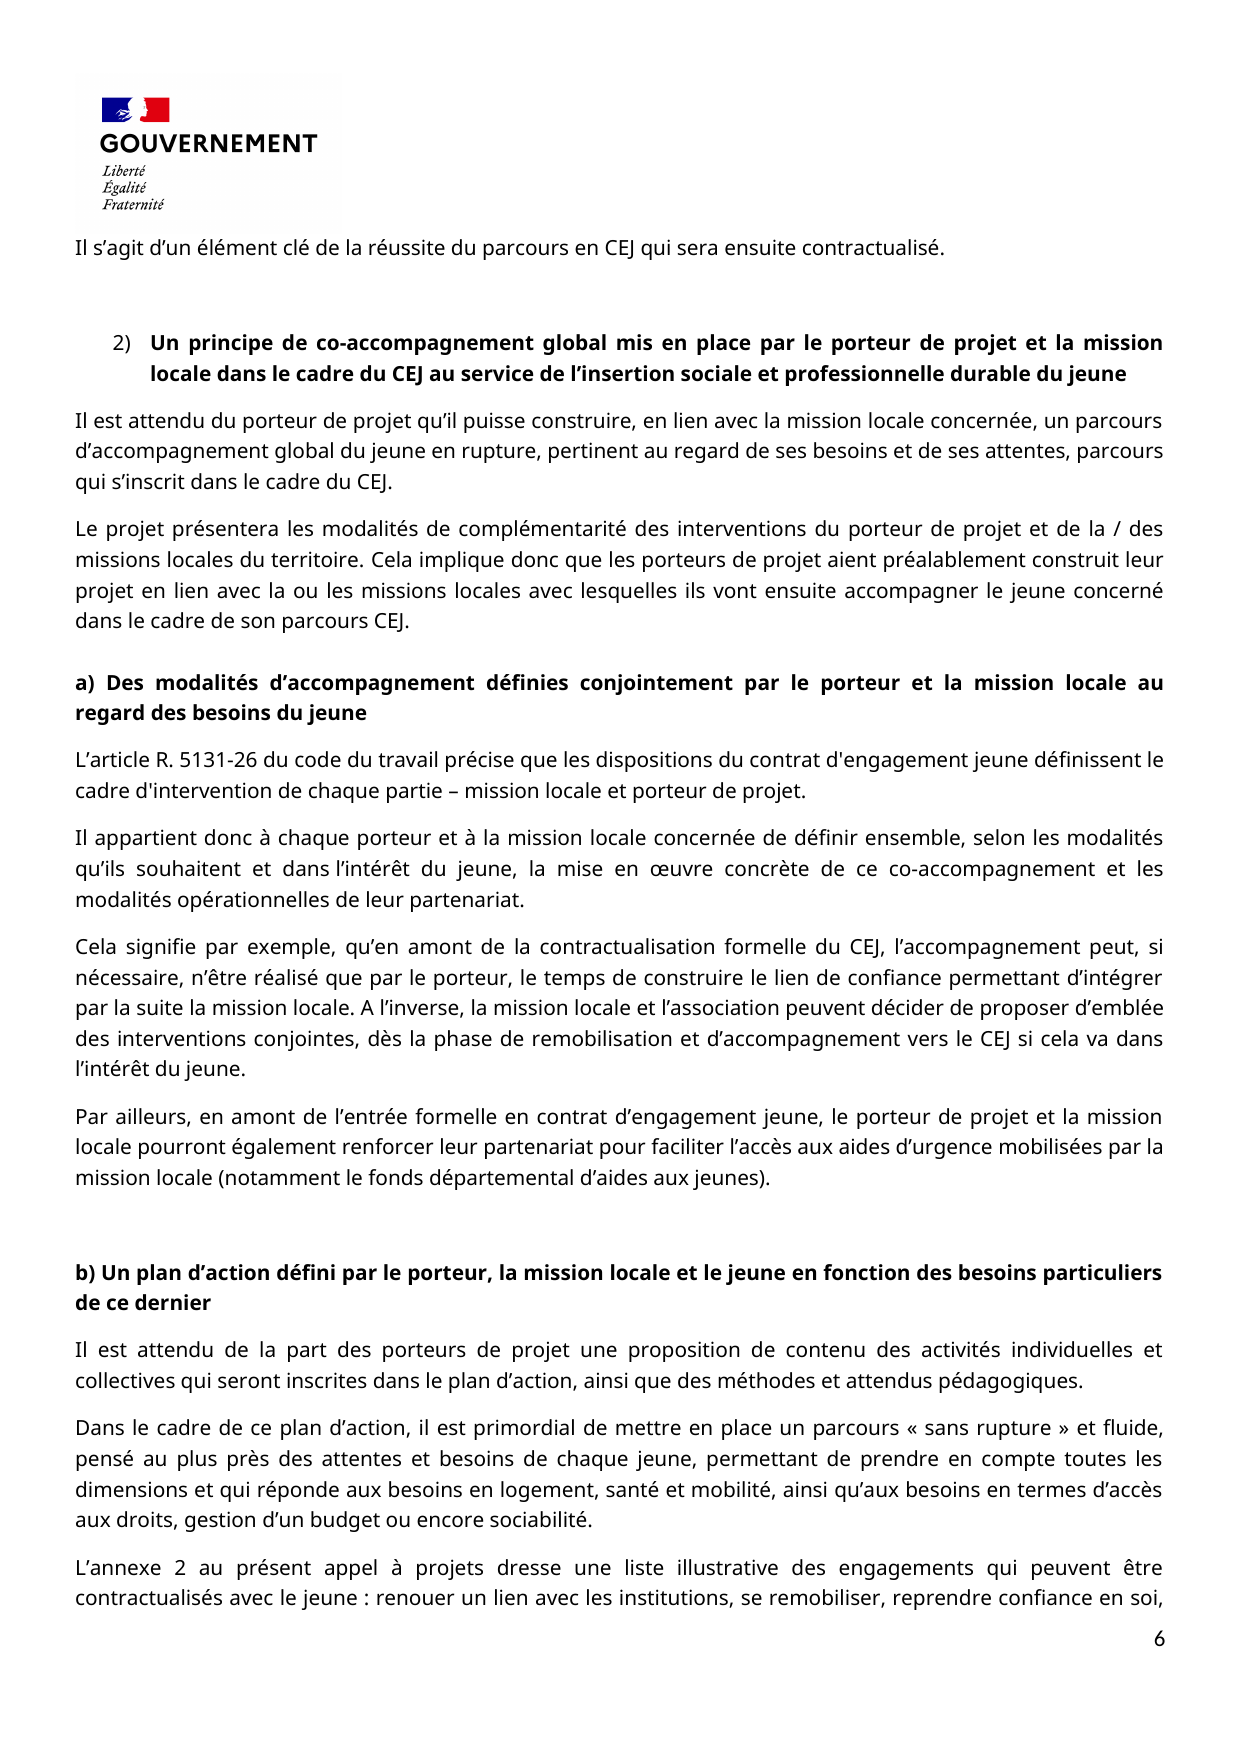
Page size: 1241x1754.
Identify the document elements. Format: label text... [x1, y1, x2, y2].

text Il appartient donc à chaque porteur et à la mission locale concernée de définir ensemble, selon les modalités qu’ils souhaitent et dans l’intérêt du jeune, la mise en œuvre concrète de ce co-accompagnement et les modalités opérationnelles de leur partenariat. [75, 823, 1165, 913]
list a) Des modalités d’accompagnement définies conjointement par le porteur et la mission locale au regard des besoins du jeune [75, 668, 1165, 727]
list Un principe de co-accompagnement global mis en place par le porteur de projet et la mission locale dans le cadre du CEJ au service de l’insertion sociale et professionnelle durable du jeune [112, 328, 1165, 387]
text b) Un plan d’action défini par le porteur, la mission locale et le jeune en fonction des besoins particuliers de ce dernier [75, 1258, 1165, 1317]
picture [75, 73, 342, 234]
list Le projet présentera les modalités de complémentarité des interventions du porteur de projet et de la / des missions locales du territoire. Cela implique donc que les porteurs de projet aient préalablement construit leur projet en lien avec la ou les missions locales avec lesquelles ils vont ensuite accompagner le jeune concerné dans le cadre de son parcours CEJ. [75, 514, 1165, 635]
text Par ailleurs, en amont de l’entrée formelle en contrat d’engagement jeune, le porteur de projet et la mission locale pourront également renforcer leur partenariat pour faciliter l’accès aux aides d’urgence mobilisées par la mission locale (notamment le fonds départemental d’aides aux jeunes). [75, 1102, 1165, 1192]
text Il est attendu du porteur de projet qu’il puisse construire, en lien avec la mission locale concernée, un parcours d’accompagnement global du jeune en rupture, pertinent au regard de ses besoins et de ses attentes, parcours qui s’inscrit dans le cadre du CEJ. [75, 406, 1165, 496]
text L’article R. 5131-26 du code du travail précise que les dispositions du contrat d'engagement jeune définissent le cadre d'intervention de chaque partie – mission locale et porteur de projet. [75, 746, 1165, 805]
text Cela signifie par exemple, qu’en amont de la contractualisation formelle du CEJ, l’accompagnement peut, si nécessaire, n’être réalisé que par le porteur, le temps de construire le lien de confiance permettant d’intégrer par la suite la mission locale. A l’inverse, la mission locale et l’association peuvent décider de proposer d’emblée des interventions conjointes, dès la phase de remobilisation et d’accompagnement vers le CEJ si cela va dans l’intérêt du jeune. [75, 932, 1165, 1083]
text Il est attendu de la part des porteurs de projet une proposition de contenu des activités individuelles et collectives qui seront inscrites dans le plan d’action, ainsi que des méthodes et attendus pédagogiques. [75, 1336, 1165, 1395]
text Dans le cadre de ce plan d’action, il est primordial de mettre en place un parcours « sans rupture » et fluide, pensé au plus près des attentes et besoins de chaque jeune, permettant de prendre en compte toutes les dimensions et qui réponde aux besoins en logement, santé et mobilité, ainsi qu’aux besoins en termes d’accès aux droits, gestion d’un budget ou encore sociabilité. [75, 1413, 1165, 1534]
text Il s’agit d’un élément clé de la réussite du parcours en CEJ qui sera ensuite contractualisé. [75, 233, 1165, 262]
